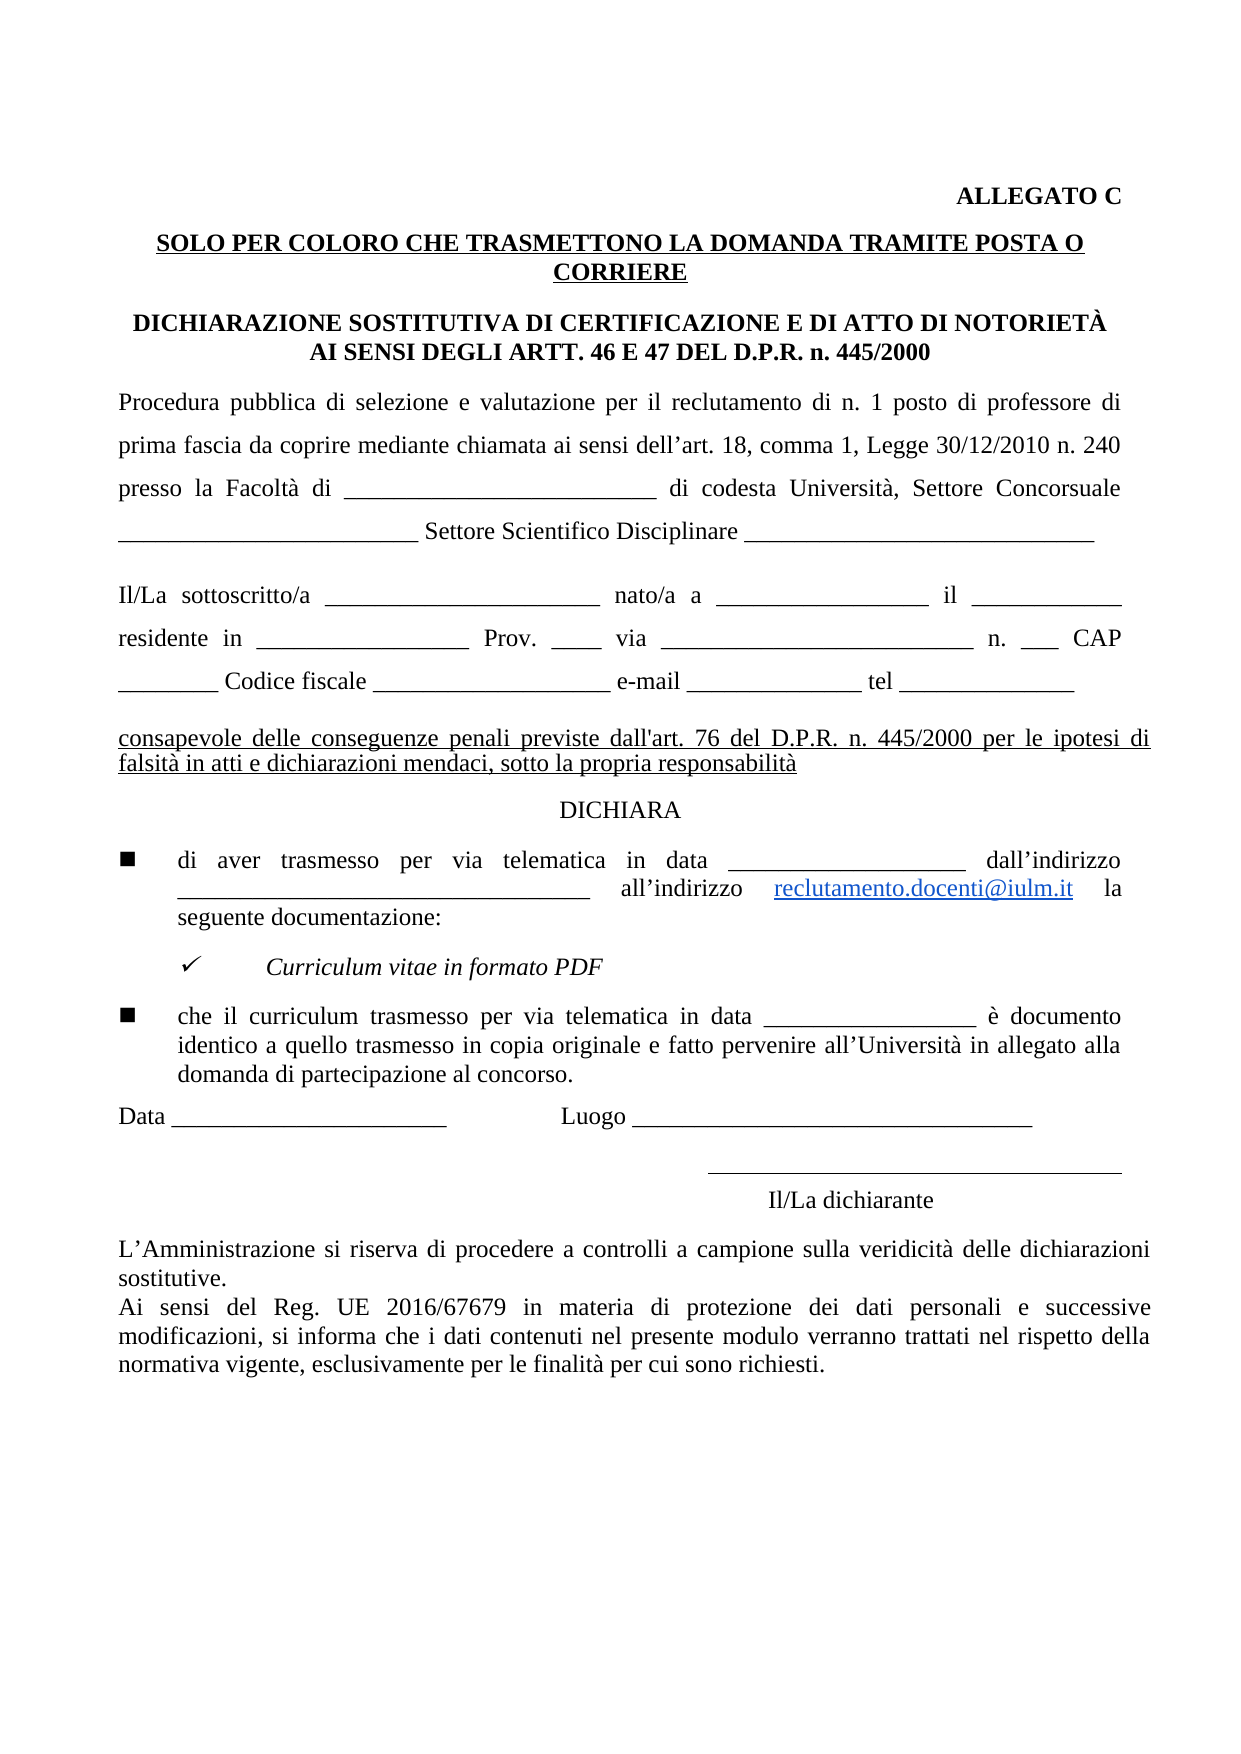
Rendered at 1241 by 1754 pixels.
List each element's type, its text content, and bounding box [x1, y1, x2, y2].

list che il curriculum trasmesso per via telematica in data _________________ è documento identico a quello trasmesso in copia originale e fatto pervenire all’Università in allegato alla domanda di partecipazione al concorso. [118, 1001, 1122, 1088]
text Ai sensi del Reg. UE 2016/67679 in materia di protezione dei dati personali e successive modificazioni, si informa che i dati contenuti nel presente modulo verranno trattati nel rispetto della normativa vigente, esclusivamente per le finalità per cui sono richiesti. [118, 1292, 1152, 1378]
text DICHIARAZIONE SOSTITUTIVA DI CERTIFICAZIONE E DI ATTO DI NOTORIETÀ AI SENSI DEGLI ARTT. 46 E 47 DEL D.P.R. n. 445/2000 [118, 308, 1122, 366]
text Il/La sottoscritto/a ______________________ nato/a a _________________ il ____________ residente in _________________ Prov. ____ via _________________________ n. ___ CAP ________ Codice fiscale ___________________ e-mail ______________ tel ______________ [118, 580, 1122, 695]
text ALLEGATO C [591, 184, 1122, 209]
text consapevole delle conseguenze penali previste dall'art. 76 del D.P.R. n. 445/2000 per le ipotesi di falsità in atti e dichiarazioni mendaci, sotto la propria responsabilità [118, 726, 1152, 776]
list di aver trasmesso per via telematica in data ___________________ dall’indirizzo _________________________________ all’indirizzo reclutamento.docenti@iulm.it la seguente documentazione: [118, 845, 1122, 931]
text Il/La dichiarante [767, 1189, 1122, 1214]
text DICHIARA [118, 799, 1122, 824]
list Curriculum vitae in formato PDF [177, 952, 1122, 981]
text Procedura pubblica di selezione e valutazione per il reclutamento di n. 1 posto di professore di prima fascia da coprire mediante chiamata ai sensi dell’art. 18, comma 1, Legge 30/12/2010 n. 240 presso la Facoltà di _________________________ di codesta Università, Settore Concorsuale ________________________ Settore Scientifico Disciplinare ____________________________ [118, 387, 1122, 545]
text SOLO PER COLORO CHE TRASMETTONO LA DOMANDA TRAMITE POSTA O CORRIERE [118, 228, 1122, 285]
text L’Amministrazione si riserva di procedere a controlli a campione sulla veridicità delle dichiarazioni sostitutive. [118, 1234, 1152, 1292]
text Data ______________________ Luogo ________________________________ [118, 1104, 1122, 1129]
